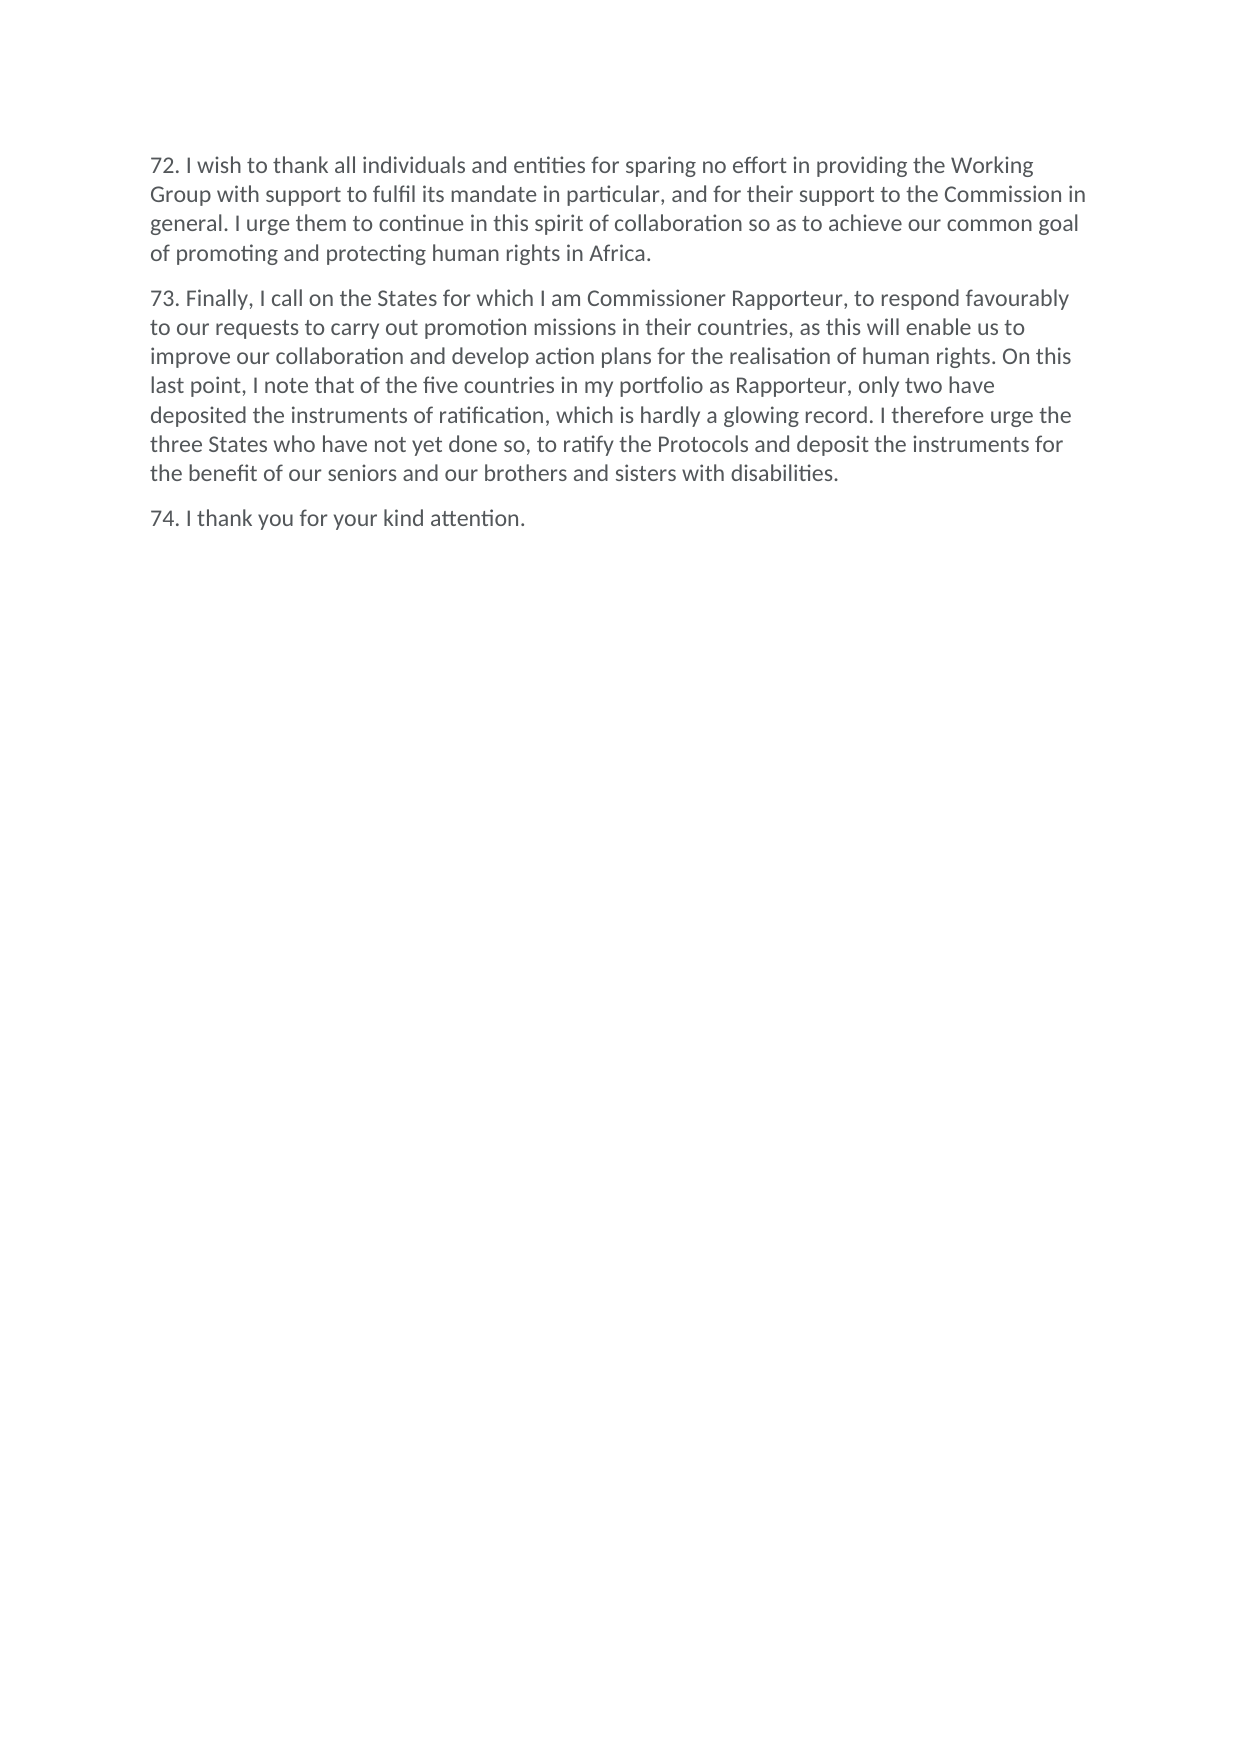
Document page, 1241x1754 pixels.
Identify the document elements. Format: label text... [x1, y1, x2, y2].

text 72. I wish to thank all individuals and entities for sparing no effort in providing the Working Group with support to fulfil its mandate in particular, and for their support to the Commission in general. I urge them to continue in this spirit of collaboration so as to achieve our common goal of promoting and protecting human rights in Africa. [150, 150, 1090, 267]
text 73. Finally, I call on the States for which I am Commissioner Rapporteur, to respond favourably to our requests to carry out promotion missions in their countries, as this will enable us to improve our collaboration and develop action plans for the realisation of human rights. On this last point, I note that of the five countries in my portfolio as Rapporteur, only two have deposited the instruments of ratification, which is hardly a glowing record. I therefore urge the three States who have not yet done so, to ratify the Protocols and deposit the instruments for the benefit of our seniors and our brothers and sisters with disabilities. [150, 283, 1090, 488]
text 74. I thank you for your kind attention. [150, 503, 1090, 532]
